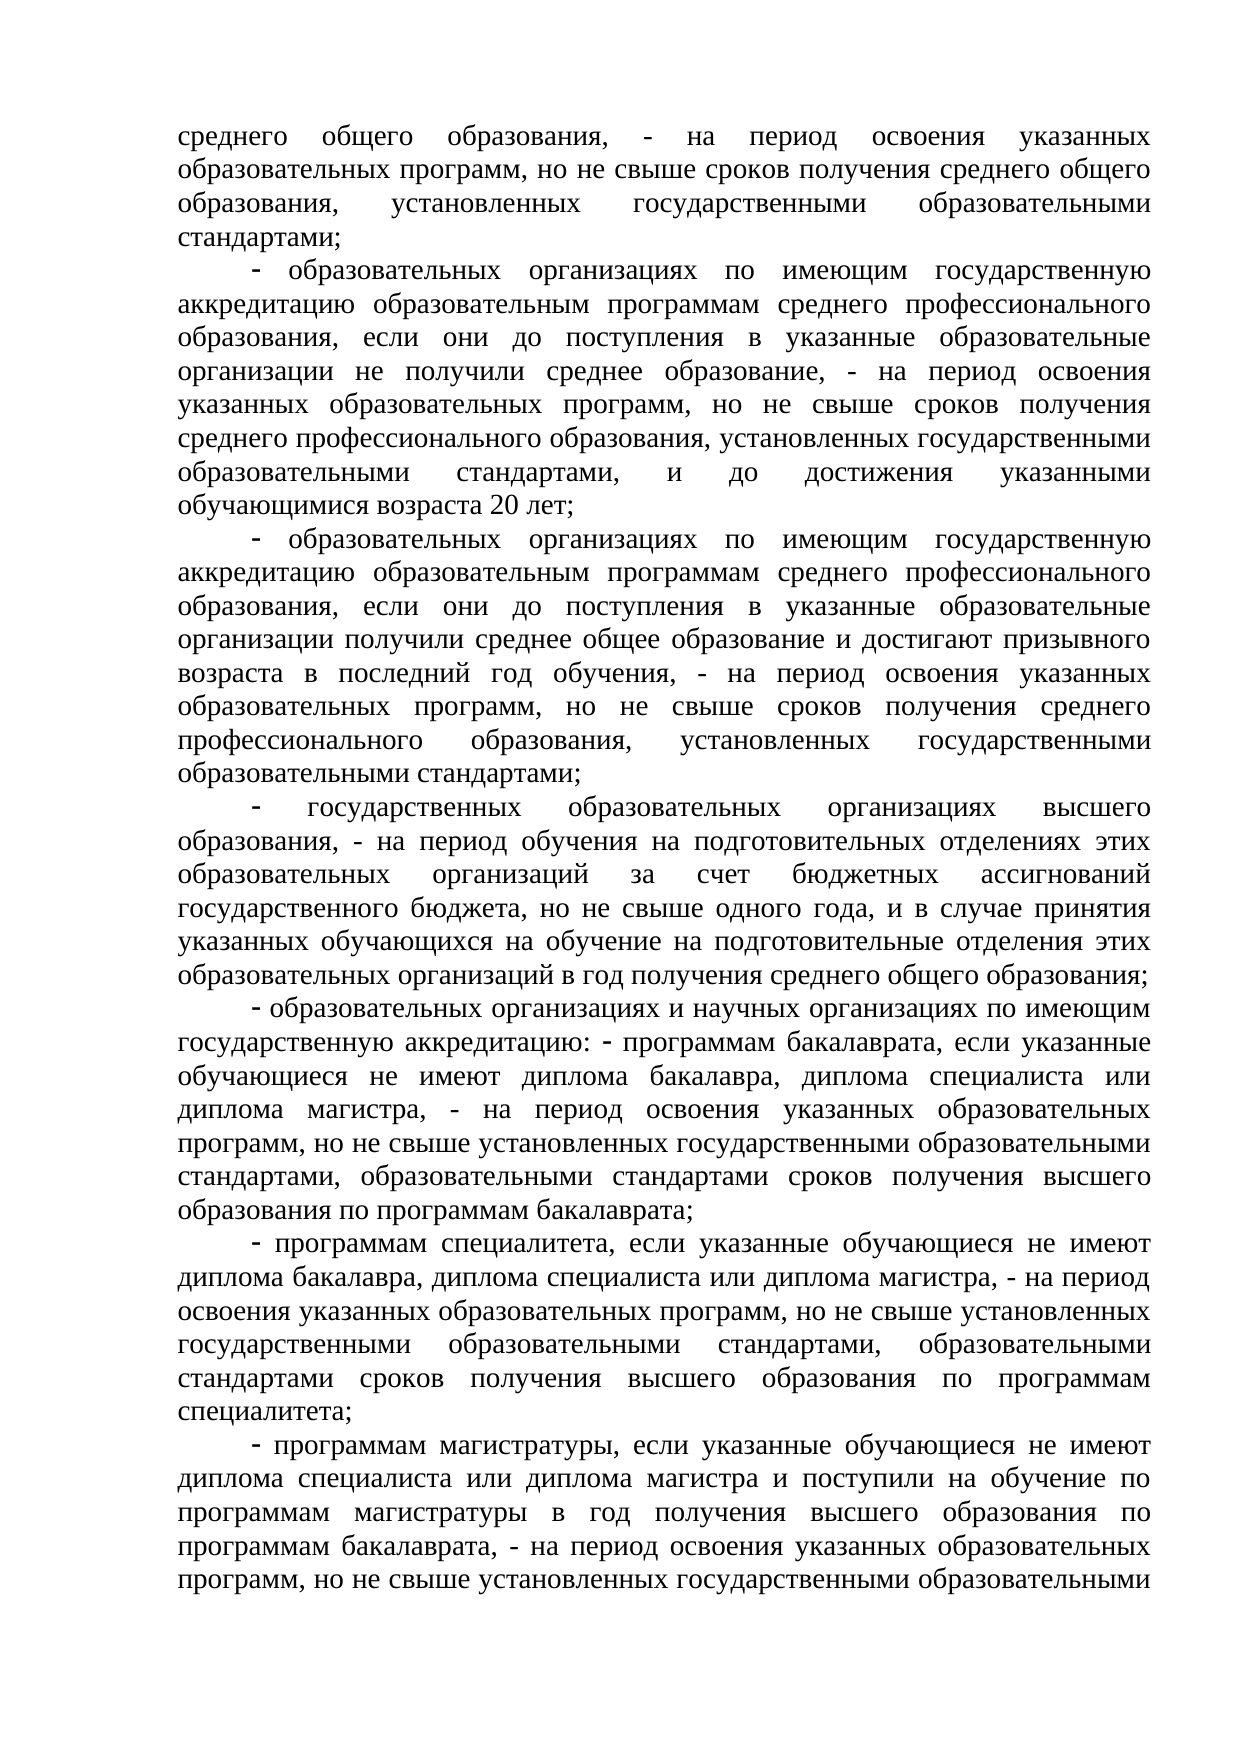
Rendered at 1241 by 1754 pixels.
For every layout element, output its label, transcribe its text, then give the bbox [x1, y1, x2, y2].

text государственных образовательных организациях высшего образования, - на период обучения на подготовительных отделениях этих образовательных организаций за счет бюджетных ассигнований государственного бюджета, но не свыше одного года, и в случае принятия указанных обучающихся на обучение на подготовительные отделения этих образовательных организаций в год получения среднего общего образования; [177, 789, 1152, 991]
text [177, 118, 1152, 252]
text образовательных организациях по имеющим государственную аккредитацию образовательным программам среднего профессионального образования, если они до поступления в указанные образовательные организации не получили среднее образование, - на период освоения указанных образовательных программ, но не свыше сроков получения среднего профессионального образования, установленных государственными образовательными стандартами, и до достижения указанными обучающимися возраста 20 лет; [177, 252, 1152, 521]
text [177, 1427, 1152, 1595]
text образовательных организациях и научных организациях по имеющим государственную аккредитацию: программам бакалаврата, если указанные обучающиеся не имеют диплома бакалавра, диплома специалиста или диплома магистра, - на период освоения указанных образовательных программ, но не свыше установленных государственными образовательными стандартами, образовательными стандартами сроков получения высшего образования по программам бакалаврата; [177, 991, 1152, 1226]
text программам специалитета, если указанные обучающиеся не имеют диплома бакалавра, диплома специалиста или диплома магистра, - на период освоения указанных образовательных программ, но не свыше установленных государственными образовательными стандартами, образовательными стандартами сроков получения высшего образования по программам специалитета; [177, 1226, 1152, 1427]
text образовательных организациях по имеющим государственную аккредитацию образовательным программам среднего профессионального образования, если они до поступления в указанные образовательные организации получили среднее общее образование и достигают призывного возраста в последний год обучения, - на период освоения указанных образовательных программ, но не свыше сроков получения среднего профессионального образования, установленных государственными образовательными стандартами; [177, 521, 1152, 789]
